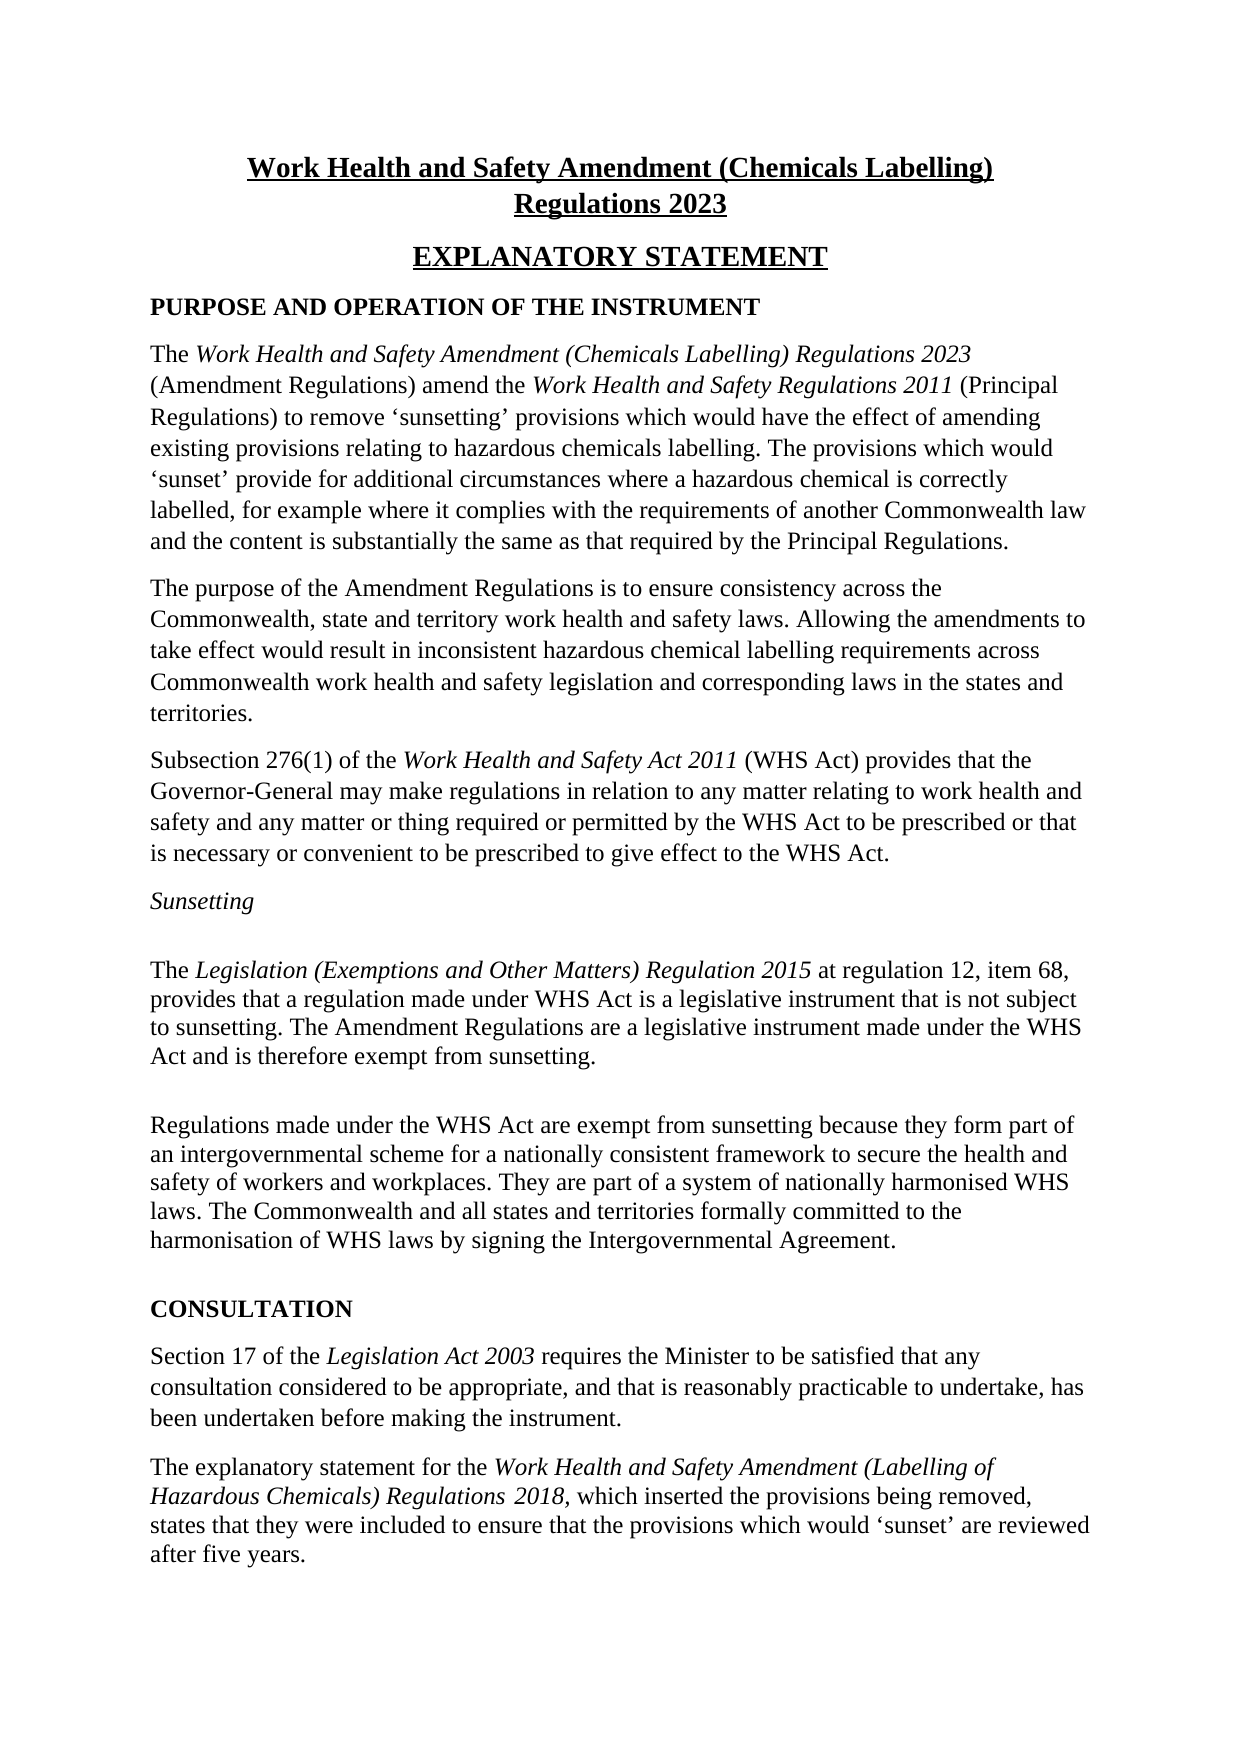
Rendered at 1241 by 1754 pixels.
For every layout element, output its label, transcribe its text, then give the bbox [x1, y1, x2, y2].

text Subsection 276(1) of the Work Health and Safety Act 2011 (WHS Act) provides that the Governor-General may make regulations in relation to any matter relating to work health and safety and any matter or thing required or permitted by the WHS Act to be prescribed or that is necessary or convenient to be prescribed to give effect to the WHS Act. [150, 745, 1090, 867]
text PURPOSE AND OPERATION OF THE INSTRUMENT [150, 292, 1090, 321]
text Work Health and Safety Amendment (Chemicals Labelling) Regulations 2023 [150, 150, 1090, 220]
text The explanatory statement for the Work Health and Safety Amendment (Labelling of Hazardous Chemicals) Regulations 2018, which inserted the provisions being removed, states that they were included to ensure that the provisions which would ‘sunset’ are reviewed after five years. [150, 1451, 1090, 1568]
text CONSULTATION [150, 1294, 1090, 1322]
text EXPLANATORY STATEMENT [150, 239, 1090, 272]
text The Work Health and Safety Amendment (Chemicals Labelling) Regulations 2023 (Amendment Regulations) amend the Work Health and Safety Regulations 2011 (Principal Regulations) to remove ‘sunsetting’ provisions which would have the effect of amending existing provisions relating to hazardous chemicals labelling. The provisions which would ‘sunset’ provide for additional circumstances where a hazardous chemical is correctly labelled, for example where it complies with the requirements of another Commonwealth law and the content is substantially the same as that required by the Principal Regulations. [150, 339, 1090, 554]
text The Legislation (Exemptions and Other Matters) Regulation 2015 at regulation 12, item 68, provides that a regulation made under WHS Act is a legislative instrument that is not subject to sunsetting. The Amendment Regulations are a legislative instrument made under the WHS Act and is therefore exempt from sunsetting. [150, 955, 1090, 1070]
text Section 17 of the Legislation Act 2003 requires the Minister to be satisfied that any consultation considered to be appropriate, and that is reasonably practicable to undertake, has been undertaken before making the instrument. [150, 1341, 1090, 1432]
text Regulations made under the WHS Act are exempt from sunsetting because they form part of an intergovernmental scheme for a nationally consistent framework to secure the health and safety of workers and workplaces. They are part of a system of nationally harmonised WHS laws. The Commonwealth and all states and territories formally committed to the harmonisation of WHS laws by signing the Intergovernmental Agreement. [150, 1110, 1090, 1254]
text Sunsetting [150, 886, 1090, 915]
text The purpose of the Amendment Regulations is to ensure consistency across the Commonwealth, state and territory work health and safety laws. Allowing the amendments to take effect would result in inconsistent hazardous chemical labelling requirements across Commonwealth work health and safety legislation and corresponding laws in the states and territories. [150, 573, 1090, 726]
